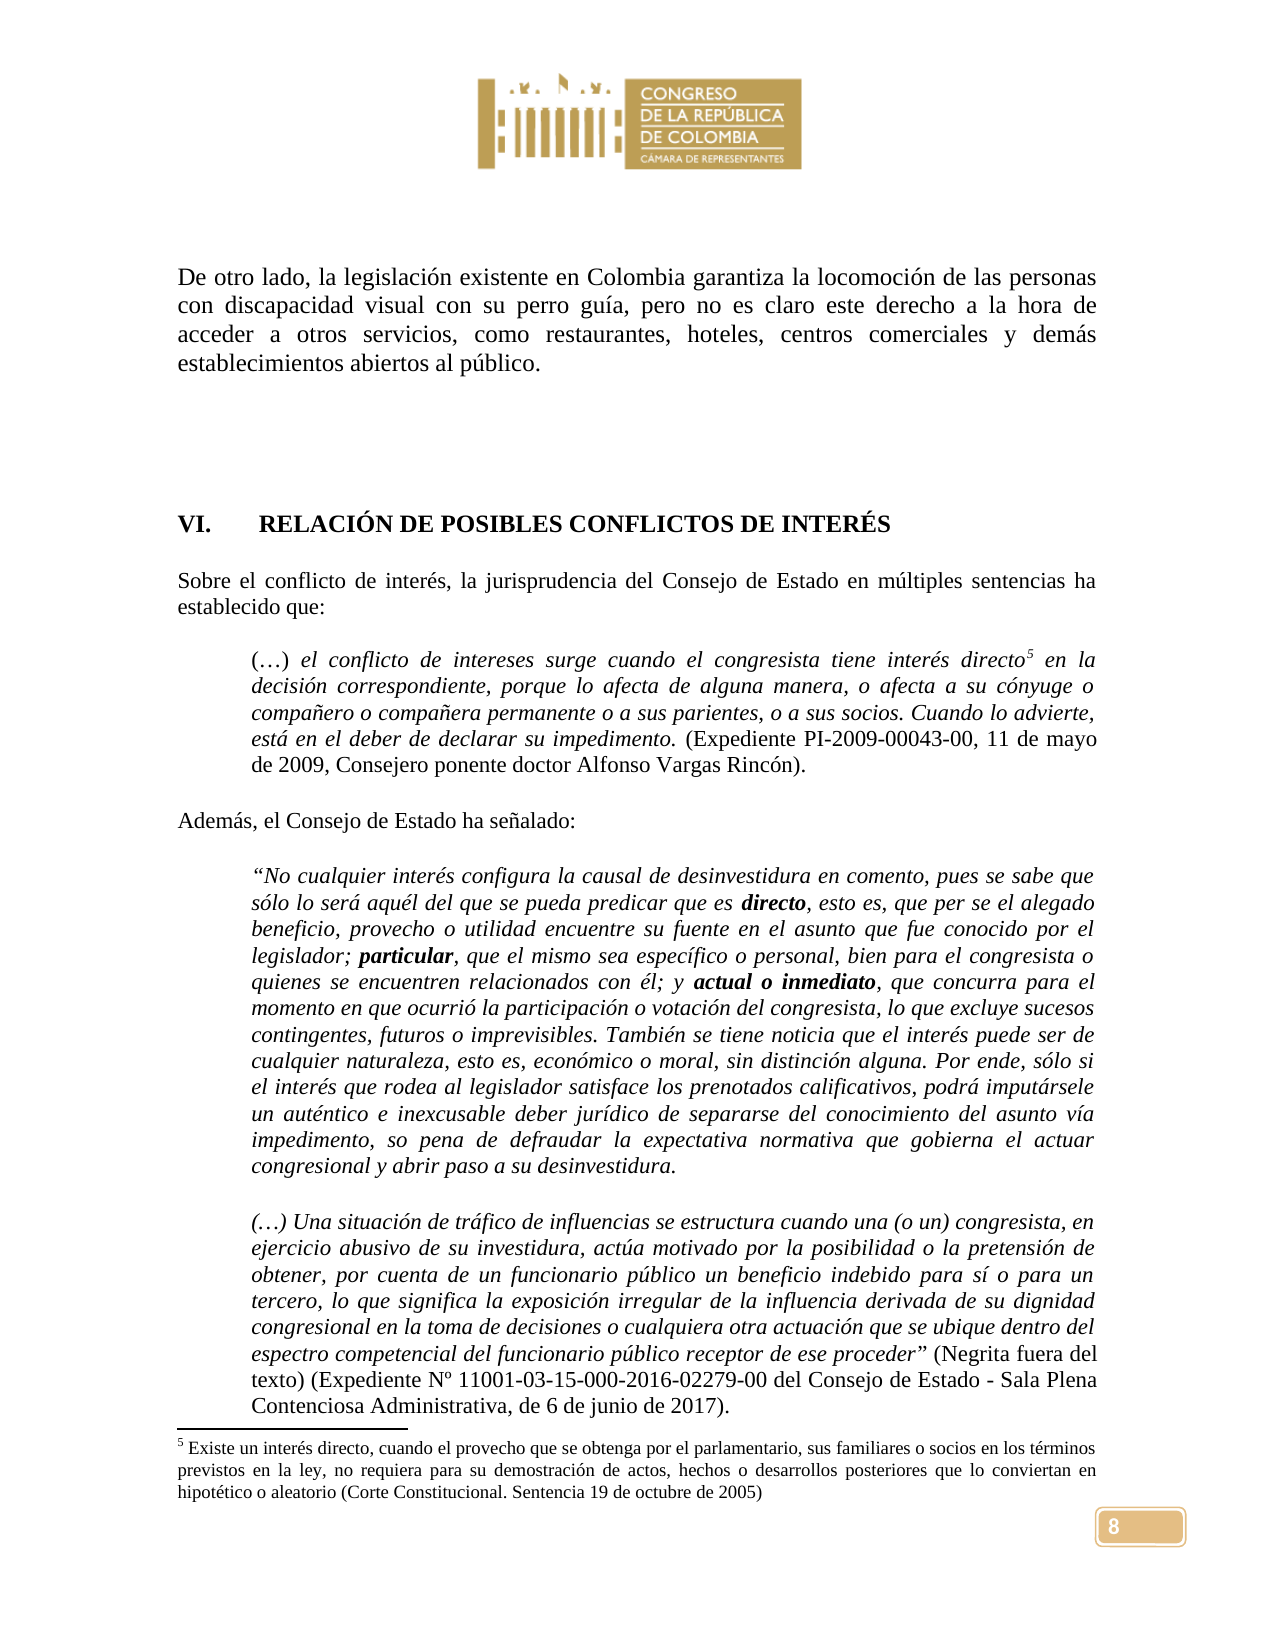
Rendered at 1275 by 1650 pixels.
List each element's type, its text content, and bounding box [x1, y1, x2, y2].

list (…) el conflicto de intereses surge cuando el congresista tiene interés directo en la decisión correspondiente, porque lo afecta de alguna manera, o afecta a su cónyuge o compañero o compañera permanente o a sus parientes, o a sus socios. Cuando lo advierte, está en el deber de declarar su impedimento. (Expediente PI-2009-00043-00, 11 de mayo de 2009, Consejero ponente doctor Alfonso Vargas Rincón). [251, 646, 1098, 778]
subtitle RELACIÓN DE POSIBLES CONFLICTOS DE INTERÉS [177, 509, 1098, 538]
text De otro lado, la legislación existente en Colombia garantiza la locomoción de las personas con discapacidad visual con su perro guía, pero no es claro este derecho a la hora de acceder a otros servicios, como restaurantes, hoteles, centros comerciales y demás establecimientos abiertos al público. [177, 262, 1098, 377]
text (…) Una situación de tráfico de influencias se estructura cuando una (o un) congresista, en ejercicio abusivo de su investidura, actúa motivado por la posibilidad o la pretensión de obtener, por cuenta de un funcionario público un beneficio indebido para sí o para un tercero, lo que significa la exposición irregular de la influencia derivada de su dignidad congresional en la toma de decisiones o cualquiera otra actuación que se ubique dentro del espectro competencial del funcionario público receptor de ese proceder” (Negrita fuera del texto) (Expediente Nº 11001-03-15-000-2016-02279-00 del Consejo de Estado - Sala Plena Contenciosa Administrativa, de 6 de junio de 2017). [251, 1208, 1098, 1419]
picture [455, 73, 820, 177]
list Sobre el conflicto de interés, la jurisprudencia del Consejo de Estado en múltiples sentencias ha establecido que: [177, 567, 1098, 620]
text “No cualquier interés configura la causal de desinvestidura en comento, pues se sabe que sólo lo será aquél del que se pueda predicar que es directo, esto es, que per se el alegado beneficio, provecho o utilidad encuentre su fuente en el asunto que fue conocido por el legislador; particular, que el mismo sea específico o personal, bien para el congresista o quienes se encuentren relacionados con él; y actual o inmediato, que concurra para el momento en que ocurrió la participación o votación del congresista, lo que excluye sucesos contingentes, futuros o imprevisibles. También se tiene noticia que el interés puede ser de cualquier naturaleza, esto es, económico o moral, sin distinción alguna. Por ende, sólo si el interés que rodea al legislador satisface los prenotados calificativos, podrá imputársele un auténtico e inexcusable deber jurídico de separarse del conocimiento del asunto vía impedimento, so pena de defraudar la expectativa normativa que gobierna el actuar congresional y abrir paso a su desinvestidura. [251, 863, 1098, 1179]
text Además, el Consejo de Estado ha señalado: [177, 807, 1098, 833]
